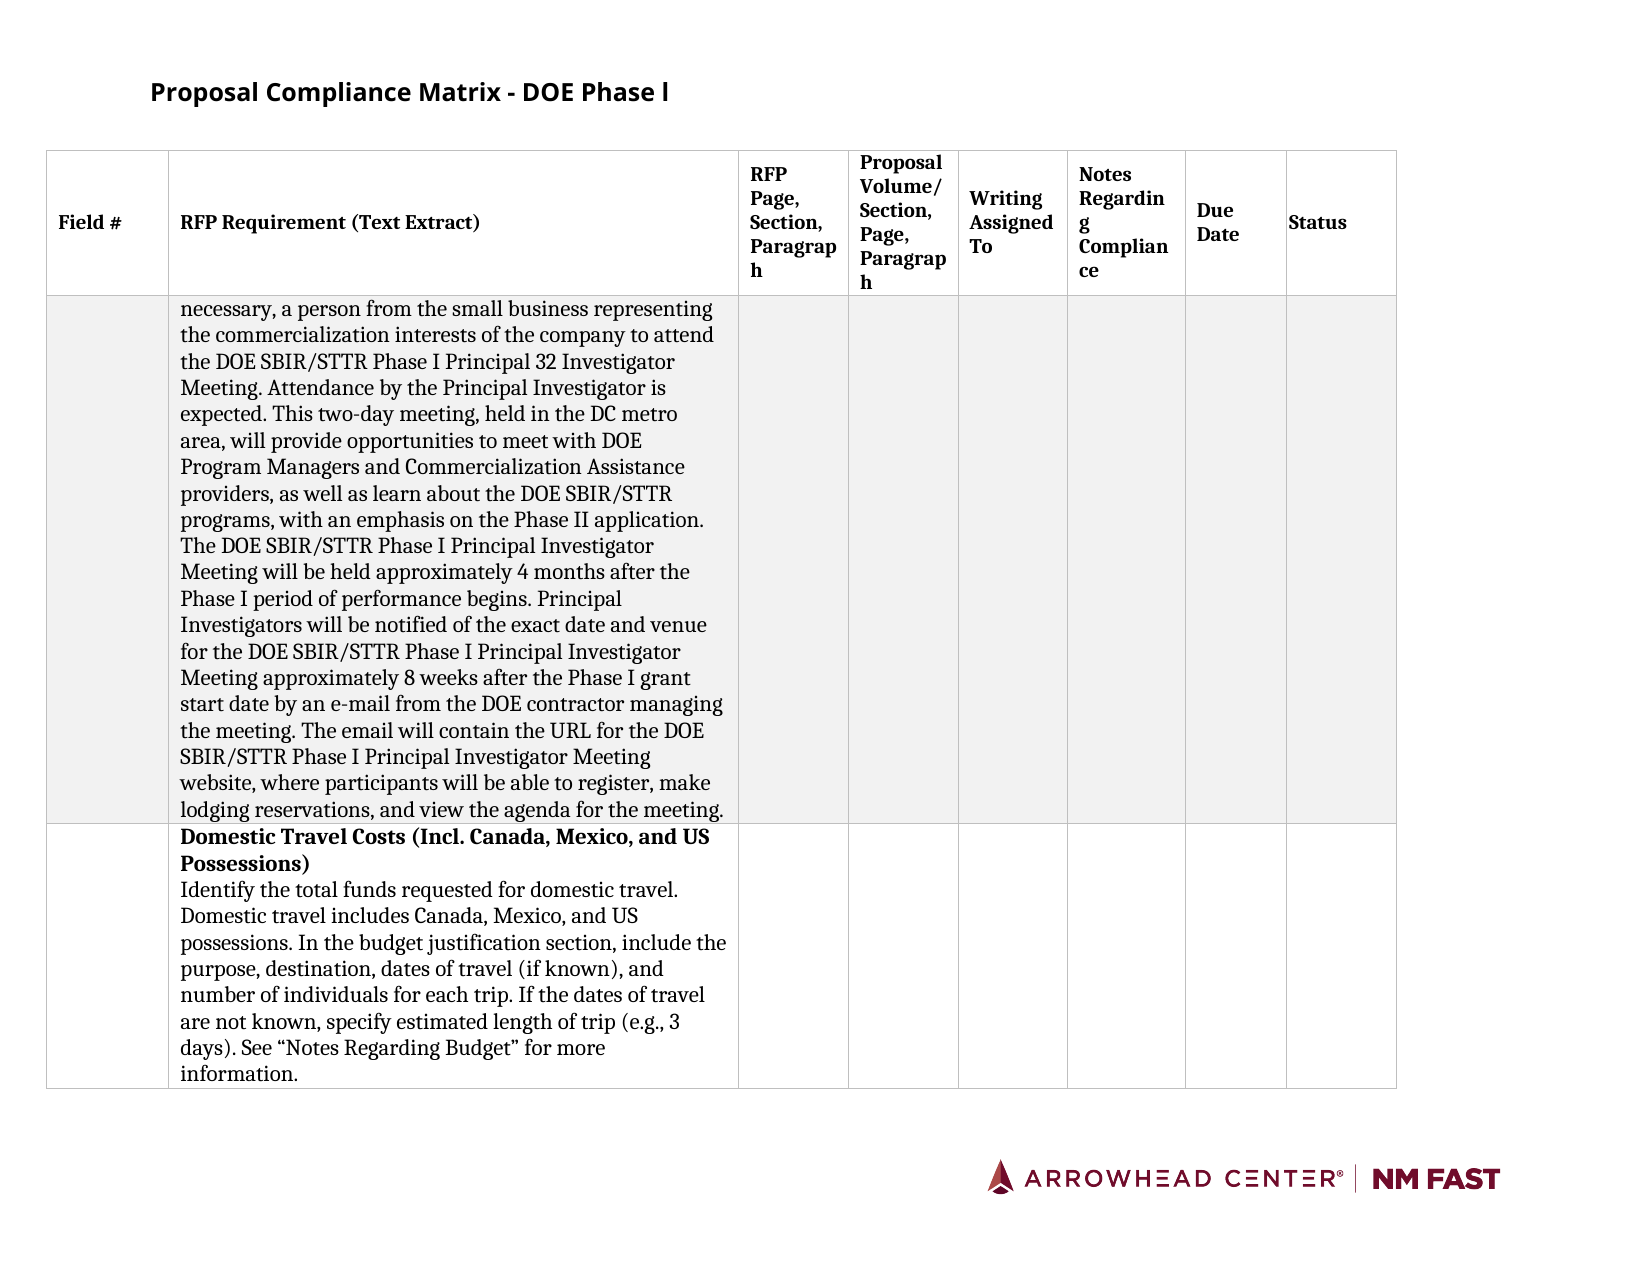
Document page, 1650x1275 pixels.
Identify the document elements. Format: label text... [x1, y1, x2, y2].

picture [987, 1159, 1500, 1200]
table_cell [849, 824, 958, 1087]
table_cell Field D [47, 296, 168, 823]
table_cell Domestic Travel Costs (Incl. Canada, Mexico, and US Possessions) Identify the total funds requested for domestic travel. Domestic travel includes Canada, Mexico, and US possessions. In the budget justification section, include the purpose, destination, dates of travel (if known), and number of individuals for each trip. If the dates of travel are not known, specify estimated length of trip (e.g., 3 days). See “Notes Regarding Budget” for more information. [169, 824, 738, 1087]
table_header RFP Requirement (Text Extract) [169, 151, 738, 295]
table_header Writing Assigned To [959, 151, 1067, 295]
table_cell [959, 824, 1067, 1087]
table_header Field # [47, 151, 168, 295]
table_cell [1287, 296, 1396, 823]
table_cell [1287, 824, 1396, 1087]
table_cell [1068, 824, 1185, 1087]
table_cell [849, 296, 958, 823]
table_header Due Date [1186, 151, 1286, 295]
table_header Notes Regarding Compliance [1068, 151, 1185, 295]
table_cell [1068, 296, 1185, 823]
table_cell [959, 296, 1067, 823]
table_cell [739, 296, 848, 823]
table_cell [47, 824, 168, 1087]
table_header Status [1287, 151, 1396, 295]
table_header Proposal Volume/ Section, Page, Paragraph [849, 151, 958, 295]
table_header RFP Page, Section, Paragraph [739, 151, 848, 295]
table_cell [1186, 296, 1286, 823]
table_cell [739, 824, 848, 1087]
table_cell [1186, 824, 1286, 1087]
